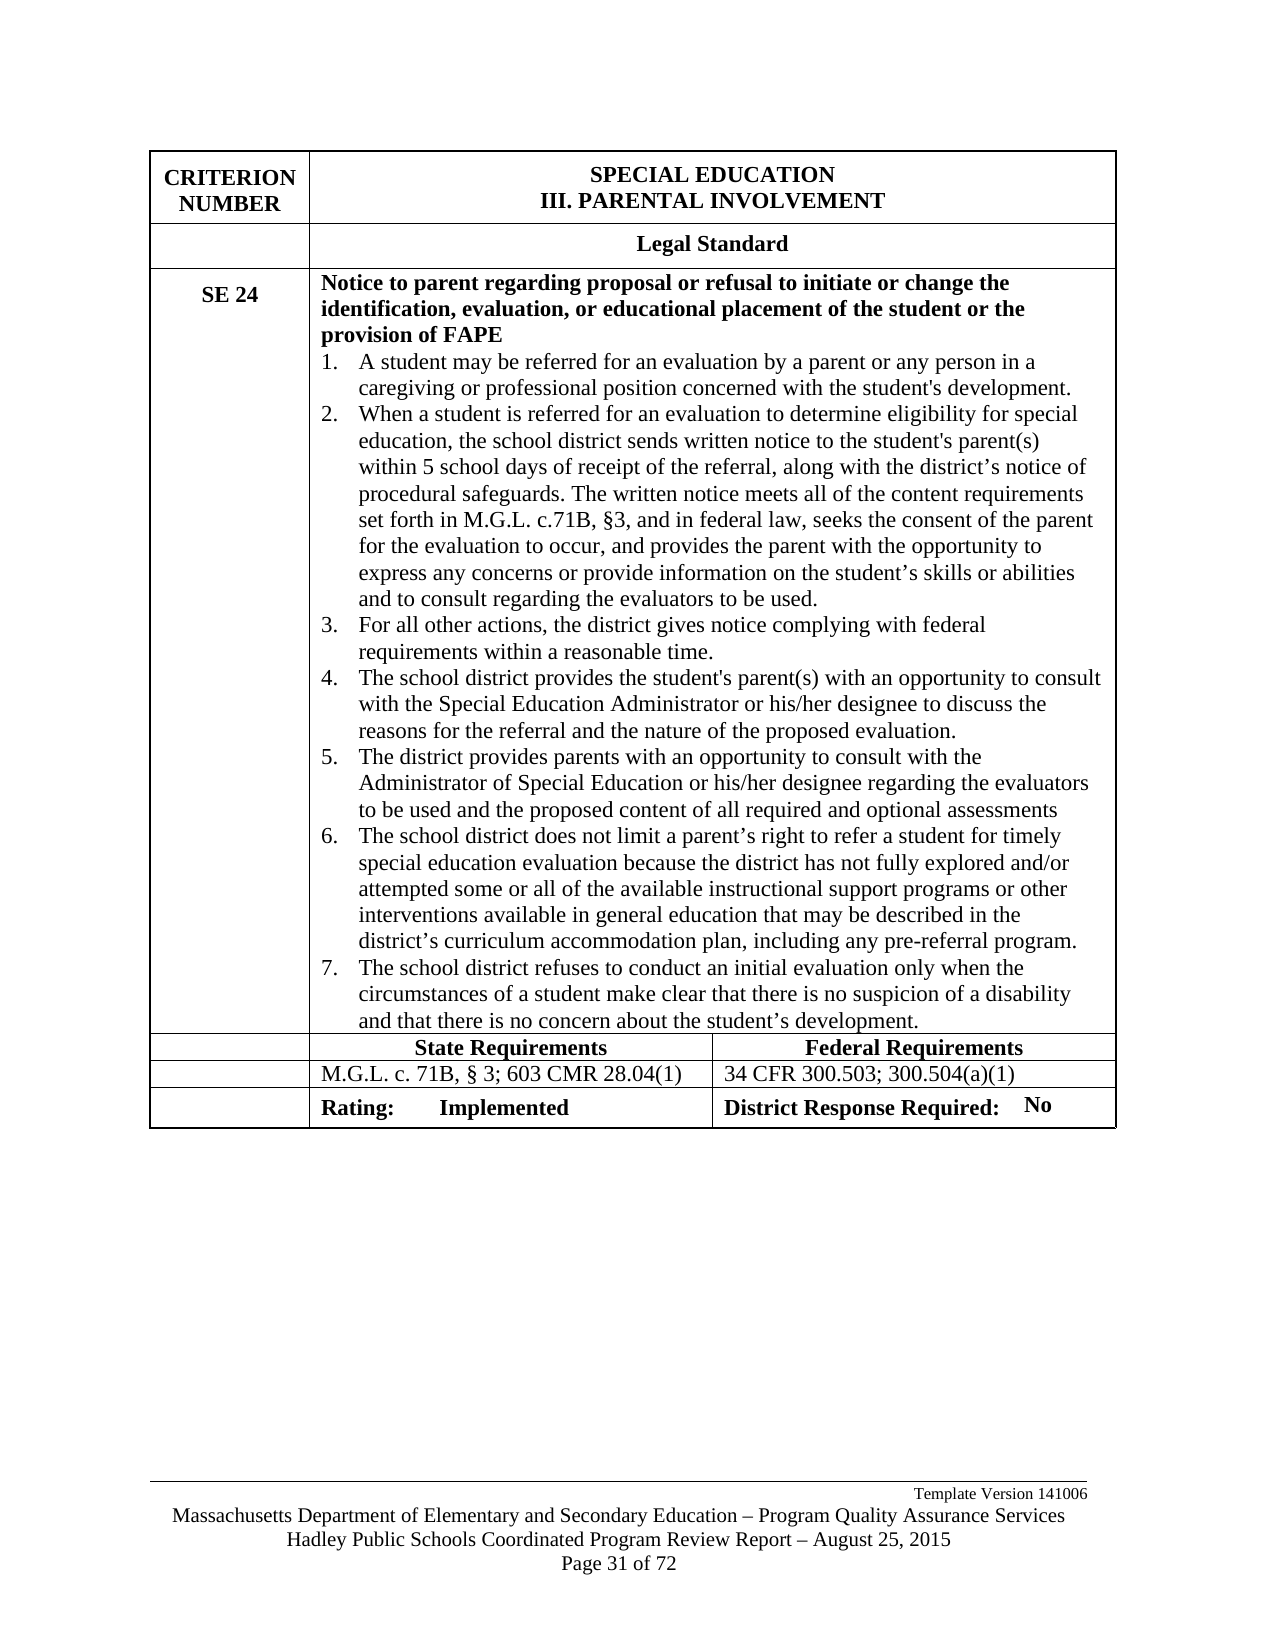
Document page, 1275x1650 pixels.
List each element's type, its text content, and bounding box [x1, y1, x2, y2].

table_header SPECIAL EDUCATION III. PARENTAL INVOLVEMENT [310, 152, 1115, 223]
table_cell Legal Standard [310, 224, 1115, 268]
table_cell Implemented [422, 1088, 712, 1127]
table_cell State Requirements [310, 1034, 712, 1060]
table_header CRITERION NUMBER [151, 152, 309, 223]
table_cell Federal Requirements [713, 1034, 1115, 1060]
table_cell No [1013, 1088, 1115, 1127]
table_cell Notice to parent regarding proposal or refusal to initiate or change the identification, evaluation, or educational placement of the student or the provision of FAPE A student may be referred for an evaluation by a parent or any person in a caregiving or professional position concerned with the student's development. When a student is referred for an evaluation to determine eligibility for special education, the school district sends written notice to the student's parent(s) within 5 school days of receipt of the referral, along with the district’s notice of procedural safeguards. The written notice meets all of the content requirements set forth in M.G.L. c.71B, §3, and in federal law, seeks the consent of the parent for the evaluation to occur, and provides the parent with the opportunity to express any concerns or provide information on the student’s skills or abilities and to consult regarding the evaluators to be used. For all other actions, the district gives notice complying with federal requirements within a reasonable time. The school district provides the student's parent(s) with an opportunity to consult with the Special Education Administrator or his/her designee to discuss the reasons for the referral and the nature of the proposed evaluation. The district provides parents with an opportunity to consult with the Administrator of Special Education or his/her designee regarding the evaluators to be used and the proposed content of all required and optional assessments The school district does not limit a parent’s right to refer a student for timely special education evaluation because the district has not fully explored and/or attempted some or all of the available instructional support programs or other interventions available in general education that may be described in the district’s curriculum accommodation plan, including any pre-referral program. The school district refuses to conduct an initial evaluation only when the circumstances of a student make clear that there is no suspicion of a disability and that there is no concern about the student’s development. [310, 269, 1115, 1033]
table_cell [151, 1061, 309, 1087]
table_cell District Response Required: [713, 1088, 1012, 1127]
table_cell 34 CFR 300.503; 300.504(a)(1) [713, 1061, 1115, 1087]
table_cell [151, 224, 309, 268]
table_cell [151, 1034, 309, 1060]
table_cell Rating: [310, 1088, 422, 1127]
table_cell SE 24 [151, 269, 309, 1033]
table_cell [151, 1088, 309, 1127]
table_cell M.G.L. c. 71B, § 3; 603 CMR 28.04(1) [310, 1061, 712, 1087]
